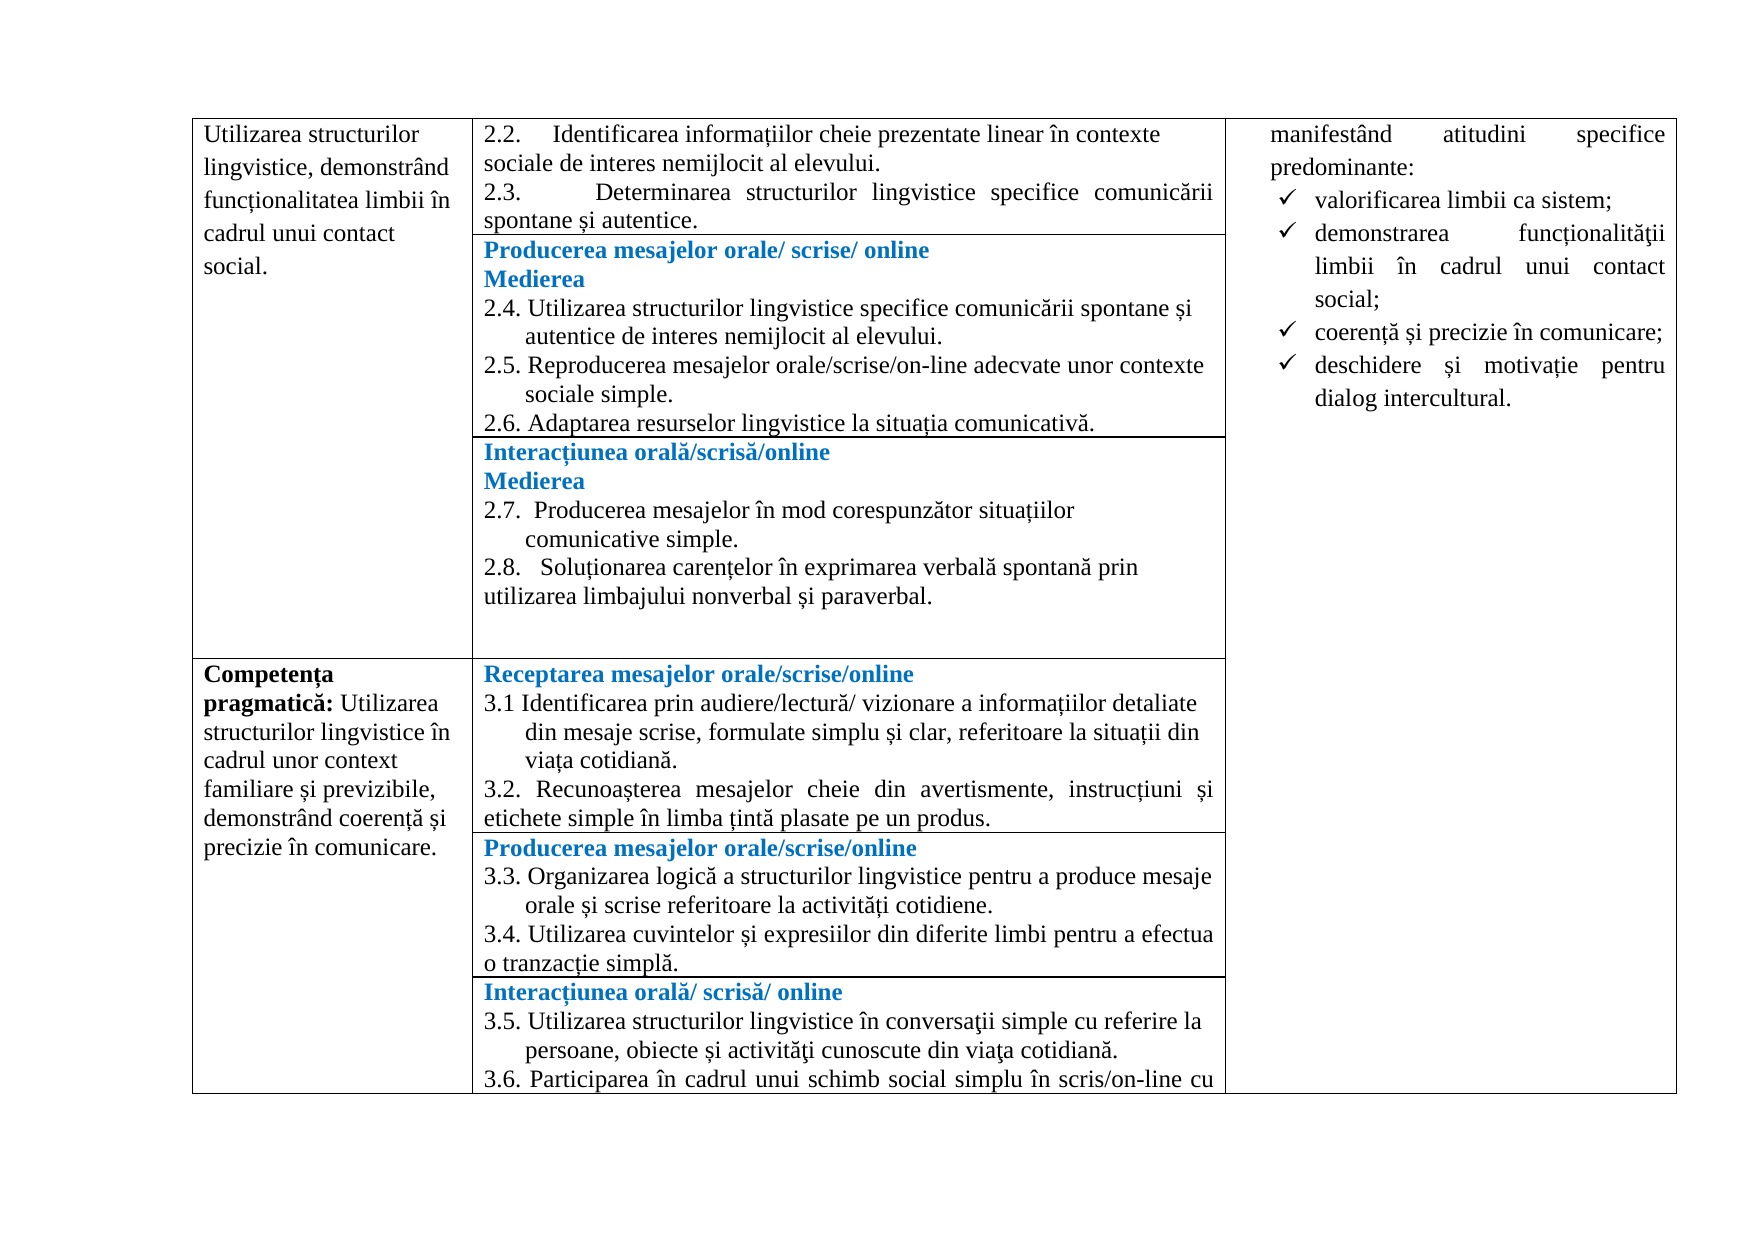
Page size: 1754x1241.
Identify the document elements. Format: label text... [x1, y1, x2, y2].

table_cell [473, 978, 1225, 1092]
table_cell Competența pragmatică: Utilizarea structurilor lingvistice în cadrul unor context familiare și previzibile, demonstrând coerență și precizie în comunicare. [193, 659, 472, 1092]
table_cell Producerea mesajelor orale/scrise/online 3.3. Organizarea logică a structurilor lingvistice pentru a produce mesaje orale și scrise referitoare la activități cotidiene. 3.4. Utilizarea cuvintelor și expresiilor din diferite limbi pentru a efectua o tranzacție simplă. [473, 833, 1225, 976]
table_cell Producerea mesajelor orale/ scrise/ online Medierea 2.4. Utilizarea structurilor lingvistice specifice comunicării spontane și autentice de interes nemijlocit al elevului. 2.5. Reproducerea mesajelor orale/scrise/on-line adecvate unor contexte sociale simple. 2.6. Adaptarea resurselor lingvistice la situația comunicativă. [473, 235, 1225, 436]
table_cell Receptarea mesajelor orale/scrise/online 3.1 Identificarea prin audiere/lectură/ vizionare a informațiilor detaliate din mesaje scrise, formulate simplu și clar, referitoare la situații din viața cotidiană. 3.2. Recunoașterea mesajelor cheie din avertismente, instrucțiuni și etichete simple în limba țintă plasate pe un produs. [473, 659, 1225, 832]
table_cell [193, 119, 472, 658]
table_cell Interacțiunea orală/scrisă/online Medierea 2.7. Producerea mesajelor în mod corespunzător situațiilor comunicative simple. 2.8. Soluționarea carențelor în exprimarea verbală spontană prin utilizarea limbajului nonverbal și paraverbal. [473, 438, 1225, 658]
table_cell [473, 119, 1225, 234]
